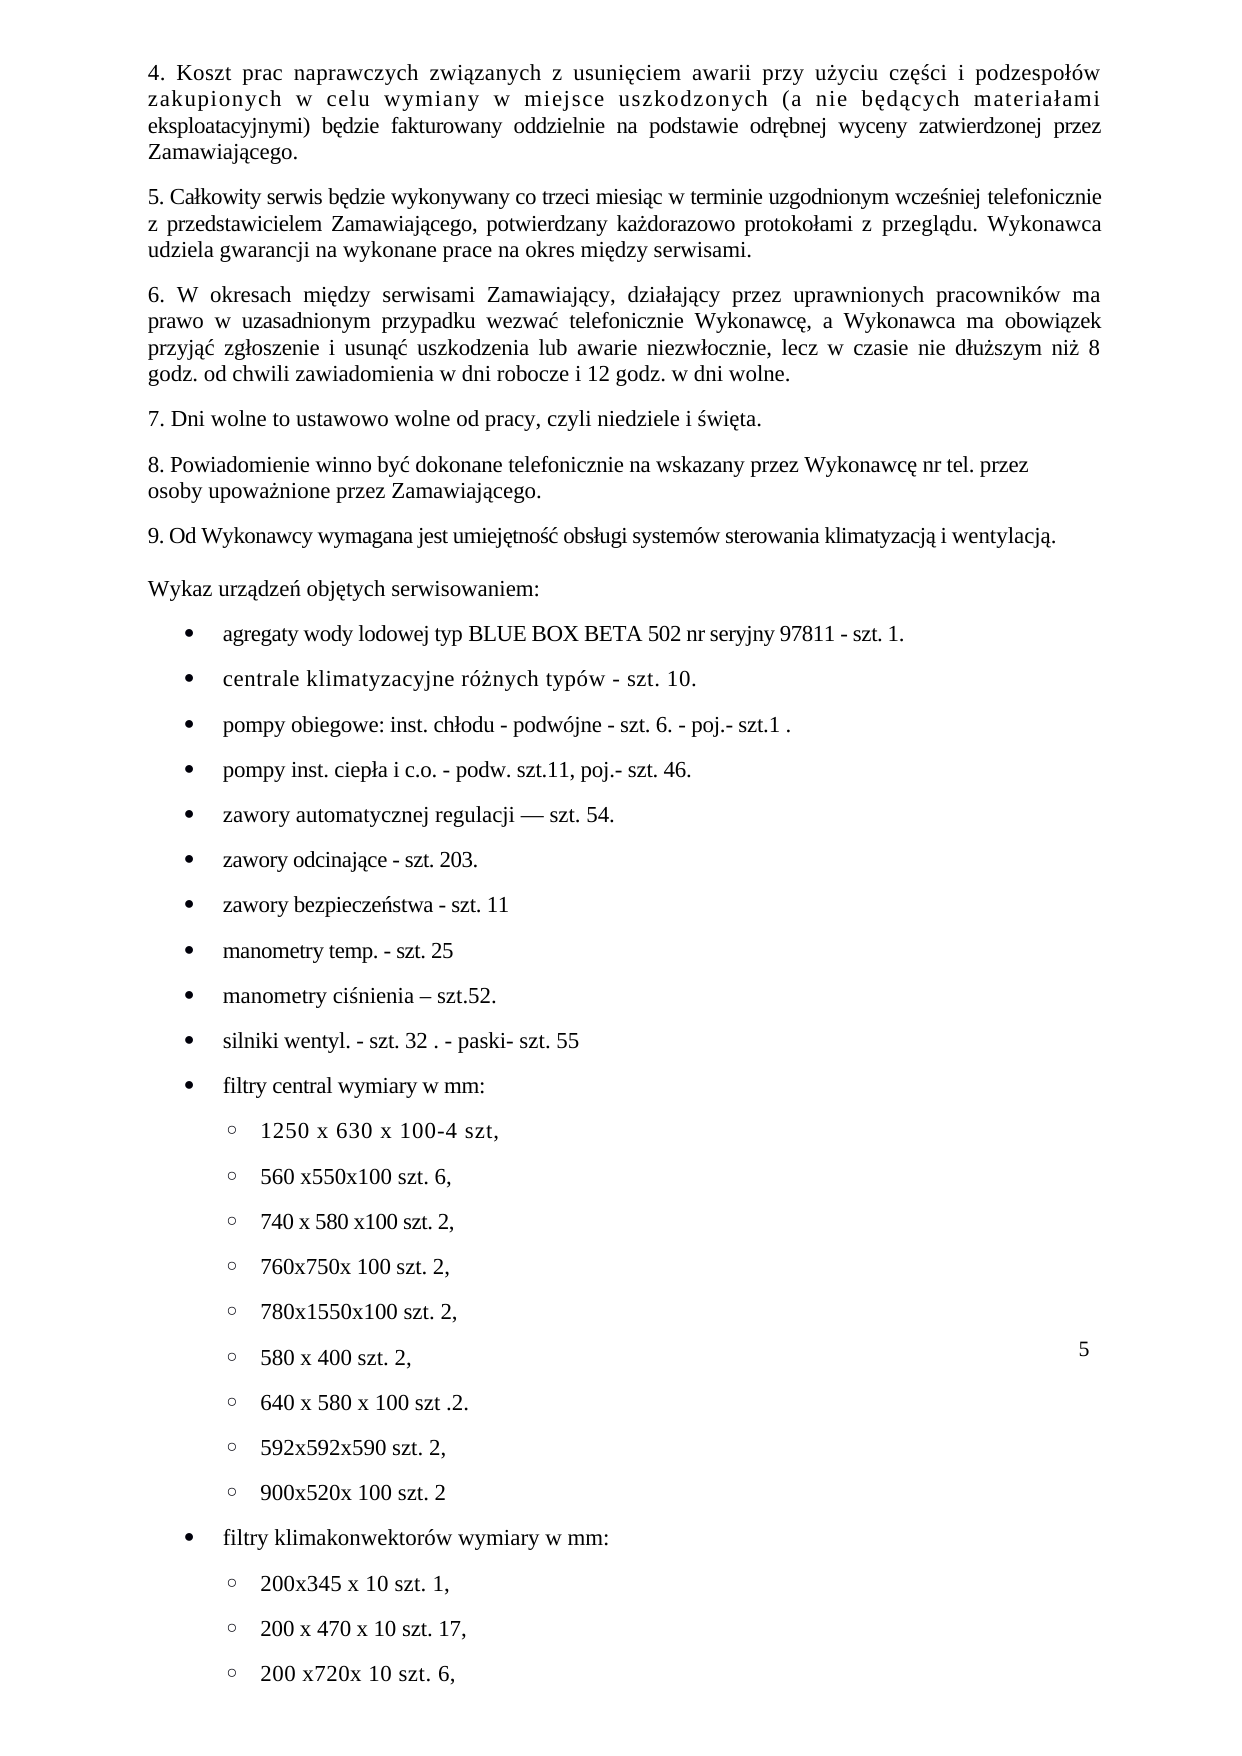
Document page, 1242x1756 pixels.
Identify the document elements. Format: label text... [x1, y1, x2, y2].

list zawory odcinające - szt. 203. [185, 846, 1102, 873]
list 760x750x 100 szt. 2, [223, 1253, 1102, 1279]
text 7. Dni wolne to ustawowo wolne od pracy, czyli niedziele i święta. [148, 406, 1102, 432]
list 740 x 580 x100 szt. 2, [223, 1208, 1102, 1234]
text 6. W okresach między serwisami Zamawiający, działający przez uprawnionych pracowników ma prawo w uzasadnionym przypadku wezwać telefonicznie Wykonawcę, a Wykonawca ma obowiązek przyjąć zgłoszenie i usunąć uszkodzenia lub awarie niezwłocznie, lecz w czasie nie dłuższym niż 8 godz. od chwili zawiadomienia w dni robocze i 12 godz. w dni wolne. [148, 281, 1102, 387]
list filtry klimakonwektorów wymiary w mm: [185, 1524, 1102, 1551]
list pompy inst. ciepła i c.o. - podw. szt.11, poj.- szt. 46. [185, 756, 1102, 782]
list 592x592x590 szt. 2, [223, 1434, 1102, 1460]
text Wykaz urządzeń objętych serwisowaniem: [148, 575, 1102, 601]
text 8. Powiadomienie winno być dokonane telefonicznie na wskazany przez Wykonawcę nr tel. przez osoby upoważnione przez Zamawiającego. [148, 451, 1057, 503]
list 200x345 x 10 szt. 1, [223, 1569, 1102, 1596]
text 5. Całkowity serwis będzie wykonywany co trzeci miesiąc w terminie uzgodnionym wcześniej telefonicznie z przedstawicielem Zamawiającego, potwierdzany każdorazowo protokołami z przeglądu. Wykonawca udziela gwarancji na wykonane prace na okres między serwisami. [148, 183, 1102, 262]
list pompy obiegowe: inst. chłodu - podwójne - szt. 6. - poj.- szt.1 . [185, 711, 1102, 737]
list 640 x 580 x 100 szt .2. [223, 1389, 1102, 1415]
list agregaty wody lodowej typ BLUE BOX BETA 502 nr seryjny 97811 - szt. 1. [185, 620, 1102, 647]
text 9. Od Wykonawcy wymagana jest umiejętność obsługi systemów sterowania klimatyzacją i wentylacją. [148, 522, 1102, 549]
list 200 x720x 10 szt. 6, [223, 1660, 1102, 1686]
list manometry temp. - szt. 25 [185, 937, 1102, 963]
list 900x520x 100 szt. 2 [223, 1479, 1102, 1506]
list zawory bezpieczeństwa - szt. 11 [185, 891, 1102, 918]
list 560 x550x100 szt. 6, [223, 1163, 1102, 1189]
list silniki wentyl. - szt. 32 . - paski- szt. 55 [185, 1027, 1102, 1053]
text 4. Koszt prac naprawczych związanych z usunięciem awarii przy użyciu części i podzespołów zakupionych w celu wymiany w miejsce uszkodzonych (a nie będących materiałami eksploatacyjnymi) będzie fakturowany oddzielnie na podstawie odrębnej wyceny zatwierdzonej przez Zamawiającego. [148, 59, 1102, 164]
list zawory automatycznej regulacji — szt. 54. [185, 801, 1102, 827]
list 200 x 470 x 10 szt. 17, [223, 1615, 1102, 1641]
list 780x1550x100 szt. 2, [223, 1298, 1102, 1325]
list filtry central wymiary w mm: [185, 1072, 1102, 1099]
list manometry ciśnienia – szt.52. [185, 982, 1102, 1008]
list centrale klimatyzacyjne różnych typów - szt. 10. [185, 665, 1102, 692]
list 580 x 400 szt. 2, [223, 1343, 1102, 1370]
list 1250 x 630 x 100-4 szt, [223, 1117, 1102, 1144]
